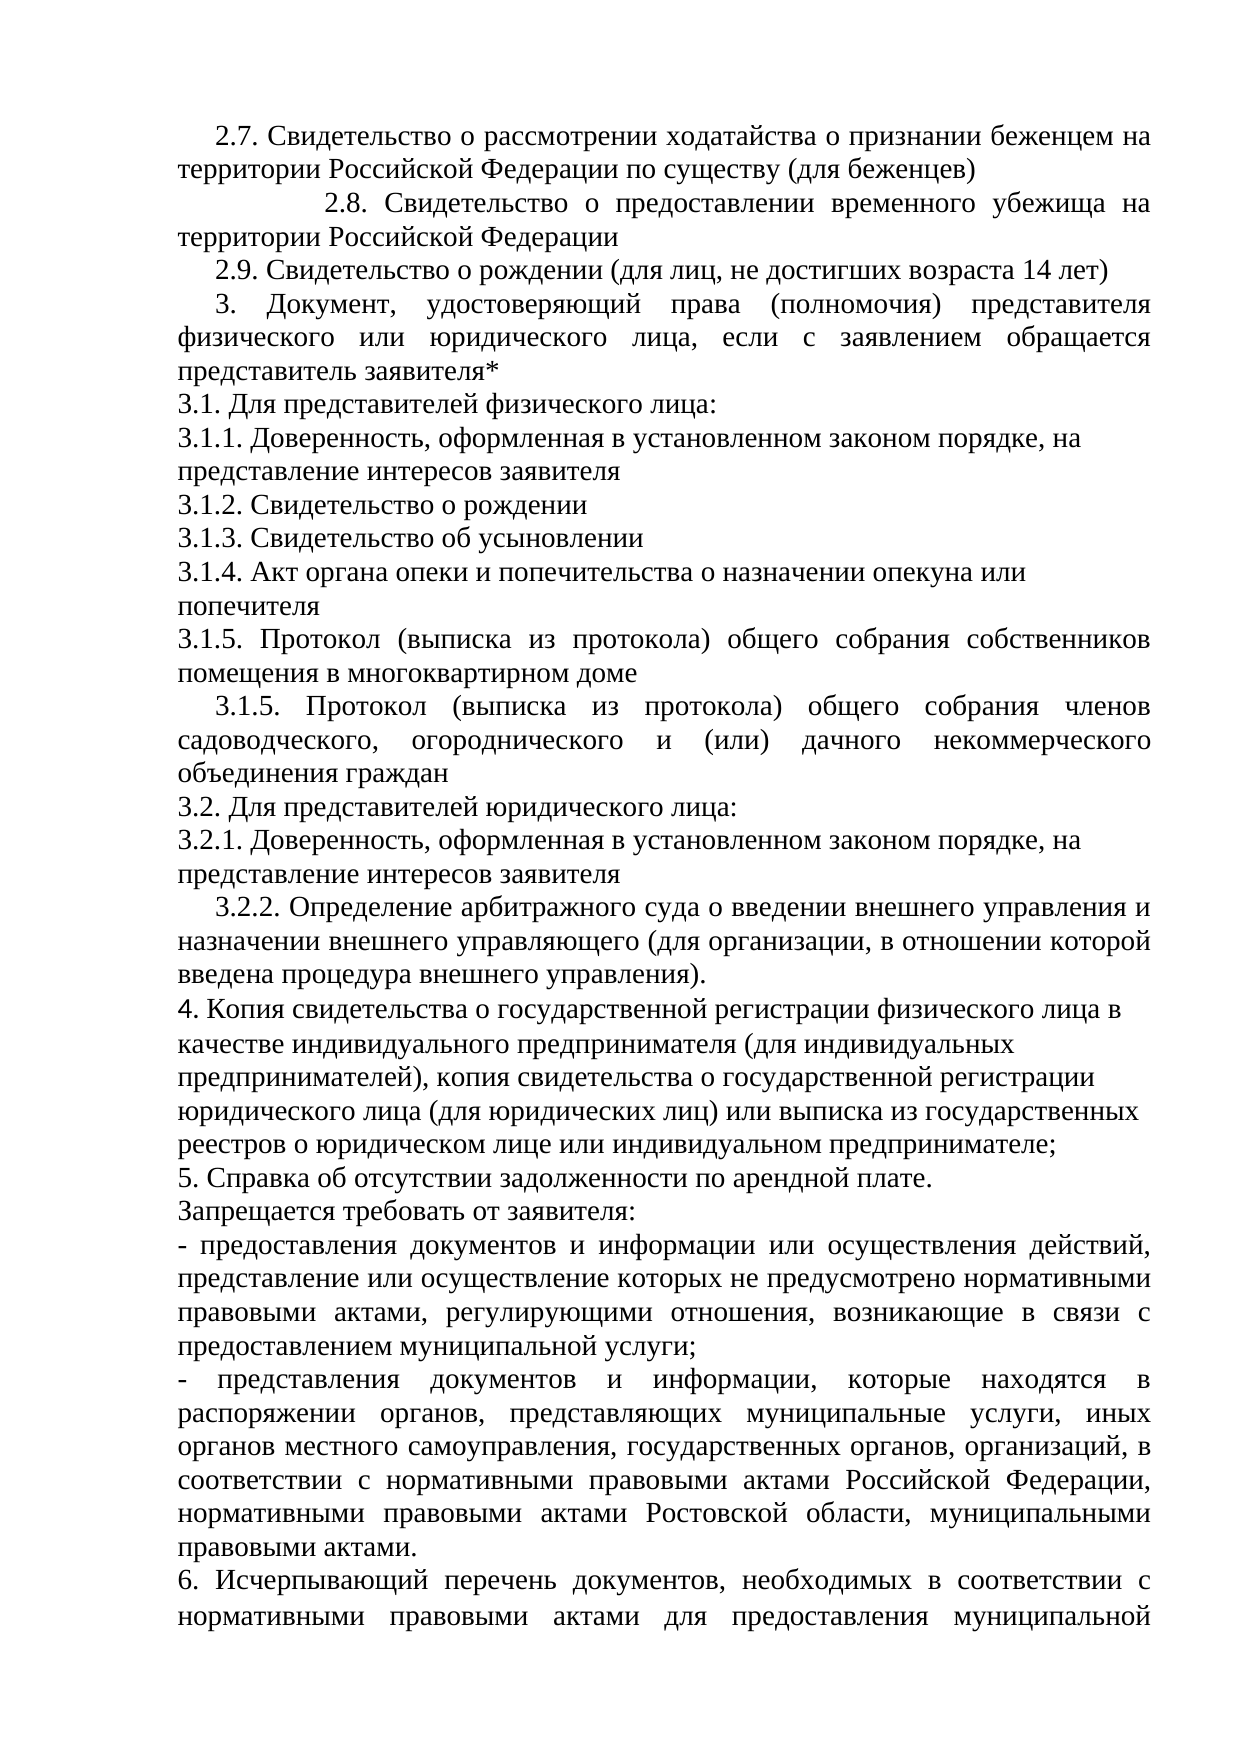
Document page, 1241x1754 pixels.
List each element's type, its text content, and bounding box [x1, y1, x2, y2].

text 4. Копия свидетельства о государственной регистрации физического лица в качестве индивидуального предпринимателя (для индивидуальных предпринимателей), копия свидетельства о государственной регистрации юридического лица (для юридических лиц) или выписка из государственных реестров о юридическом лице или индивидуальном предпринимателе; [177, 990, 1152, 1160]
text 3. Документ, удостоверяющий права (полномочия) представителя физического или юридического лица, если с заявлением обращается представитель заявителя* [177, 286, 1152, 386]
text 3.2.1. Доверенность, оформленная в установленном законом порядке, на представление интересов заявителя [177, 822, 1152, 889]
text 2.8. Свидетельство о предоставлении временного убежища на территории Российской Федерации [177, 185, 1152, 252]
text 3.1.5. Протокол (выписка из протокола) общего собрания собственников помещения в многоквартирном доме [177, 621, 1152, 688]
text 5. Справка об отсутствии задолженности по арендной плате. [177, 1160, 1152, 1193]
text 3.1.2. Свидетельство о рождении [177, 487, 1152, 521]
text 3.1.3. Свидетельство об усыновлении [177, 521, 1152, 554]
text 2.9. Свидетельство о рождении (для лиц, не достигших возраста 14 лет) [177, 252, 1152, 286]
text - предоставления документов и информации или осуществления действий, представление или осуществление которых не предусмотрено нормативными правовыми актами, регулирующими отношения, возникающие в связи с предоставлением муниципальной услуги; [177, 1227, 1152, 1361]
text 3.1.1. Доверенность, оформленная в установленном законом порядке, на представление интересов заявителя [177, 420, 1152, 487]
text 3.1.5. Протокол (выписка из протокола) общего собрания членов садоводческого, огороднического и (или) дачного некоммерческого объединения граждан [177, 688, 1152, 789]
text 3.2. Для представителей юридического лица: [177, 789, 1152, 822]
text 3.1.4. Акт органа опеки и попечительства о назначении опекуна или попечителя [177, 554, 1152, 621]
text 3.2.2. Определение арбитражного суда о введении внешнего управления и назначении внешнего управляющего (для организации, в отношении которой введена процедура внешнего управления). [177, 889, 1152, 990]
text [177, 1562, 1152, 1631]
text 2.7. Свидетельство о рассмотрении ходатайства о признании беженцем на территории Российской Федерации по существу (для беженцев) [177, 118, 1152, 185]
text 3.1. Для представителей физического лица: [177, 386, 1152, 420]
text - представления документов и информации, которые находятся в распоряжении органов, представляющих муниципальные услуги, иных органов местного самоуправления, государственных органов, организаций, в соответствии с нормативными правовыми актами Российской Федерации, нормативными правовыми актами Ростовской области, муниципальными правовыми актами. [177, 1361, 1152, 1562]
text Запрещается требовать от заявителя: [177, 1193, 1152, 1227]
